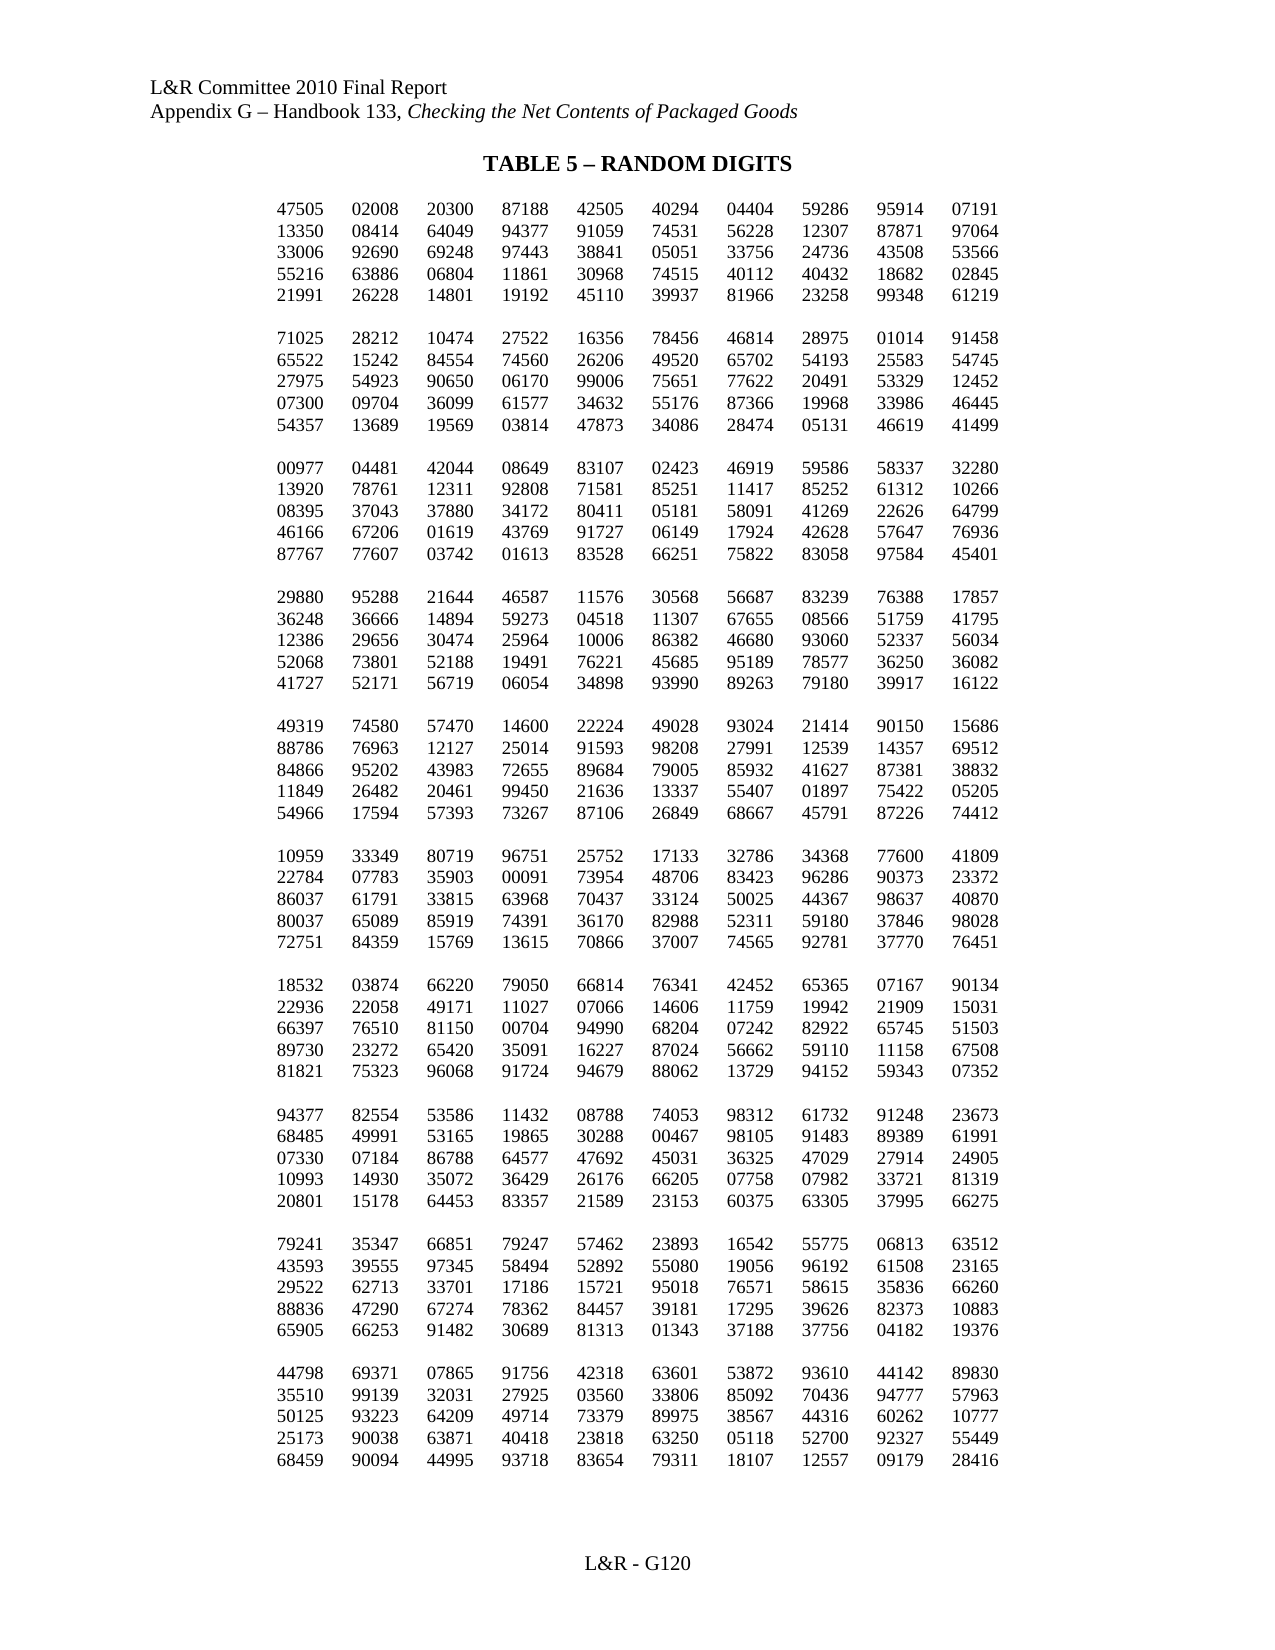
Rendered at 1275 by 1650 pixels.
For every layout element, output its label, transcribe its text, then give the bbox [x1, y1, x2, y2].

text 20801 15178 64453 83357 21589 23153 60375 63305 37995 66275 [150, 1190, 1125, 1211]
text 84866 95202 43983 72655 89684 79005 85932 41627 87381 38832 [150, 758, 1125, 780]
text 22936 22058 49171 11027 07066 14606 11759 19942 21909 15031 [150, 996, 1125, 1017]
text 29880 95288 21644 46587 11576 30568 56687 83239 76388 17857 [150, 586, 1125, 608]
text 21991 26228 14801 19192 45110 39937 81966 23258 99348 61219 [150, 284, 1125, 306]
text 54357 13689 19569 03814 47873 34086 28474 05131 46619 41499 [150, 413, 1125, 435]
text 18532 03874 66220 79050 66814 76341 42452 65365 07167 90134 [150, 974, 1125, 996]
text 10993 14930 35072 36429 26176 66205 07758 07982 33721 81319 [150, 1168, 1125, 1190]
text 80037 65089 85919 74391 36170 82988 52311 59180 37846 98028 [150, 909, 1125, 931]
text 50125 93223 64209 49714 73379 89975 38567 44316 60262 10777 [150, 1405, 1125, 1427]
text 22784 07783 35903 00091 73954 48706 83423 96286 90373 23372 [150, 866, 1125, 888]
text 71025 28212 10474 27522 16356 78456 46814 28975 01014 91458 [150, 327, 1125, 349]
text TABLE 5 – RANDOM DIGITS [187, 150, 1087, 176]
text 88836 47290 67274 78362 84457 39181 17295 39626 82373 10883 [150, 1298, 1125, 1319]
text 46166 67206 01619 43769 91727 06149 17924 42628 57647 76936 [150, 521, 1125, 543]
text 49319 74580 57470 14600 22224 49028 93024 21414 90150 15686 [150, 715, 1125, 737]
text 94377 82554 53586 11432 08788 74053 98312 61732 91248 23673 [150, 1103, 1125, 1125]
text 10959 33349 80719 96751 25752 17133 32786 34368 77600 41809 [150, 845, 1125, 866]
text 07330 07184 86788 64577 47692 45031 36325 47029 27914 24905 [150, 1147, 1125, 1168]
text 87767 77607 03742 01613 83528 66251 75822 83058 97584 45401 [150, 543, 1125, 564]
text 36248 36666 14894 59273 04518 11307 67655 08566 51759 41795 [150, 608, 1125, 629]
text 89730 23272 65420 35091 16227 87024 56662 59110 11158 67508 [150, 1039, 1125, 1060]
text 47505 02008 20300 87188 42505 40294 04404 59286 95914 07191 [150, 198, 1125, 219]
text 44798 69371 07865 91756 42318 63601 53872 93610 44142 89830 [150, 1362, 1125, 1384]
text 43593 39555 97345 58494 52892 55080 19056 96192 61508 23165 [150, 1254, 1125, 1276]
text 41727 52171 56719 06054 34898 93990 89263 79180 39917 16122 [150, 672, 1125, 694]
text 65905 66253 91482 30689 81313 01343 37188 37756 04182 19376 [150, 1319, 1125, 1341]
text 08395 37043 37880 34172 80411 05181 58091 41269 22626 64799 [150, 500, 1125, 521]
text 86037 61791 33815 63968 70437 33124 50025 44367 98637 40870 [150, 888, 1125, 909]
text 68485 49991 53165 19865 30288 00467 98105 91483 89389 61991 [150, 1125, 1125, 1147]
text 52068 73801 52188 19491 76221 45685 95189 78577 36250 36082 [150, 651, 1125, 672]
text 88786 76963 12127 25014 91593 98208 27991 12539 14357 69512 [150, 737, 1125, 758]
text 27975 54923 90650 06170 99006 75651 77622 20491 53329 12452 [150, 370, 1125, 392]
text 65522 15242 84554 74560 26206 49520 65702 54193 25583 54745 [150, 349, 1125, 370]
text 11849 26482 20461 99450 21636 13337 55407 01897 75422 05205 [150, 780, 1125, 802]
text 12386 29656 30474 25964 10006 86382 46680 93060 52337 56034 [150, 629, 1125, 651]
text 35510 99139 32031 27925 03560 33806 85092 70436 94777 57963 [150, 1384, 1125, 1405]
text 54966 17594 57393 73267 87106 26849 68667 45791 87226 74412 [150, 802, 1125, 823]
text 72751 84359 15769 13615 70866 37007 74565 92781 37770 76451 [150, 931, 1125, 953]
text 33006 92690 69248 97443 38841 05051 33756 24736 43508 53566 [150, 241, 1125, 263]
text 13920 78761 12311 92808 71581 85251 11417 85252 61312 10266 [150, 478, 1125, 500]
text 79241 35347 66851 79247 57462 23893 16542 55775 06813 63512 [150, 1233, 1125, 1254]
text 29522 62713 33701 17186 15721 95018 76571 58615 35836 66260 [150, 1276, 1125, 1298]
text 00977 04481 42044 08649 83107 02423 46919 59586 58337 32280 [150, 457, 1125, 478]
text 13350 08414 64049 94377 91059 74531 56228 12307 87871 97064 [150, 219, 1125, 241]
text 25173 90038 63871 40418 23818 63250 05118 52700 92327 55449 [150, 1427, 1125, 1448]
text 68459 90094 44995 93718 83654 79311 18107 12557 09179 28416 [150, 1448, 1125, 1470]
text 55216 63886 06804 11861 30968 74515 40112 40432 18682 02845 [150, 263, 1125, 284]
text 81821 75323 96068 91724 94679 88062 13729 94152 59343 07352 [150, 1060, 1125, 1082]
text 07300 09704 36099 61577 34632 55176 87366 19968 33986 46445 [150, 392, 1125, 413]
text 66397 76510 81150 00704 94990 68204 07242 82922 65745 51503 [150, 1017, 1125, 1039]
